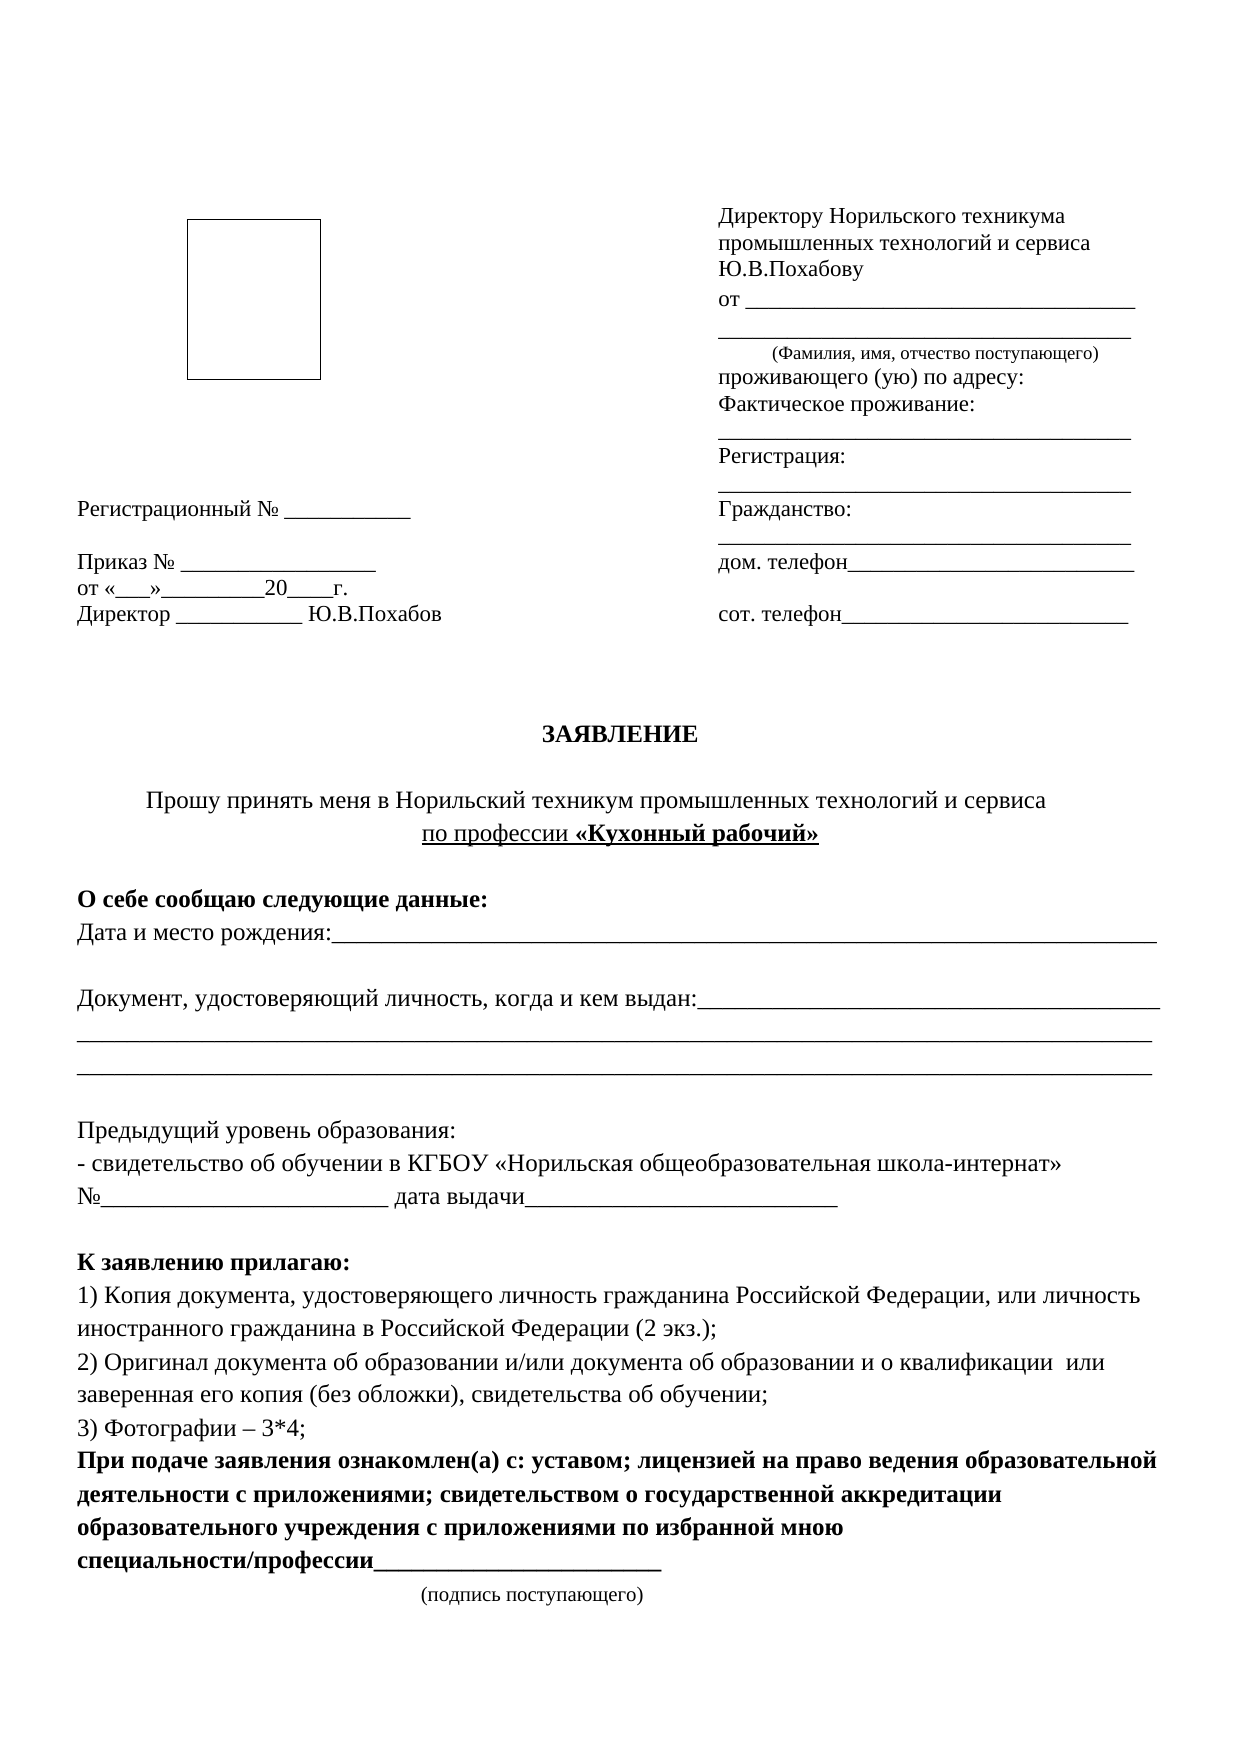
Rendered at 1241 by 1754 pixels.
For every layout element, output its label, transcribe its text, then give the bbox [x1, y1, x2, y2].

table_cell Регистрационный № ___________ [66, 495, 564, 548]
table_cell Ю.В.Похабову [564, 255, 1175, 285]
table_cell (Фамилия, имя, отчество поступающего) [564, 342, 1175, 363]
text ЗАЯВЛЕНИЕ [77, 719, 1163, 748]
text Дата и место рождения:__________________________________________________________________ [77, 917, 1163, 946]
table_header Директору Норильского техникума [564, 121, 1175, 228]
text Предыдущий уровень образования: [77, 1115, 1163, 1144]
table_cell от __________________________________ [564, 285, 1175, 315]
table_cell сот. телефон_________________________ [564, 600, 1175, 653]
text ______________________________________________________________________________________ [77, 1016, 1163, 1045]
table_cell проживающего (ую) по адресу: [564, 363, 1175, 389]
text - свидетельство об обучении в КГБОУ «Норильская общеобразовательная школа-интернат» №_______________________ дата выдачи_________________________ [77, 1148, 1163, 1210]
text Прошу принять меня в Норильский техникум промышленных технологий и сервиса [77, 785, 1163, 814]
table_cell Директор ___________ Ю.В.Похабов [66, 600, 564, 653]
text (подпись поступающего) [77, 1578, 1163, 1606]
table_cell Регистрация: ____________________________________ [564, 442, 1175, 495]
table_cell Гражданство: ____________________________________ [564, 495, 1175, 548]
table_cell Фактическое проживание: ____________________________________ [564, 390, 1175, 442]
table_cell дом. телефон_________________________ [564, 548, 1175, 600]
text 3) Фотографии – 3*4; [77, 1413, 1163, 1441]
text ______________________________________________________________________________________ [77, 1049, 1163, 1078]
text К заявлению прилагаю: [77, 1247, 1163, 1276]
text При подаче заявления ознакомлен(а) с: уставом; лицензией на право ведения образовательной деятельности с приложениями; свидетельством о государственной аккредитации образовательного учреждения с приложениями по избранной мною специальности/профессии_______________________ [77, 1446, 1163, 1573]
text по профессии «Кухонный рабочий» [77, 818, 1163, 847]
text Документ, удостоверяющий личность, когда и кем выдан:_____________________________________ [77, 983, 1163, 1012]
text 1) Копия документа, удостоверяющего личность гражданина Российской Федерации, или личность иностранного гражданина в Российской Федерации (2 экз.); [77, 1281, 1163, 1342]
text О себе сообщаю следующие данные: [77, 884, 1163, 913]
table_cell ____________________________________ [564, 315, 1175, 342]
table_cell промышленных технологий и сервиса [564, 229, 1175, 255]
text 2) Оригинал документа об образовании и/или документа об образовании и о квалификации или заверенная его копия (без обложки), свидетельства об обучении; [77, 1347, 1163, 1408]
table_header [66, 121, 564, 495]
table_cell Приказ № _________________ от «___»_________20____г. [66, 548, 564, 600]
